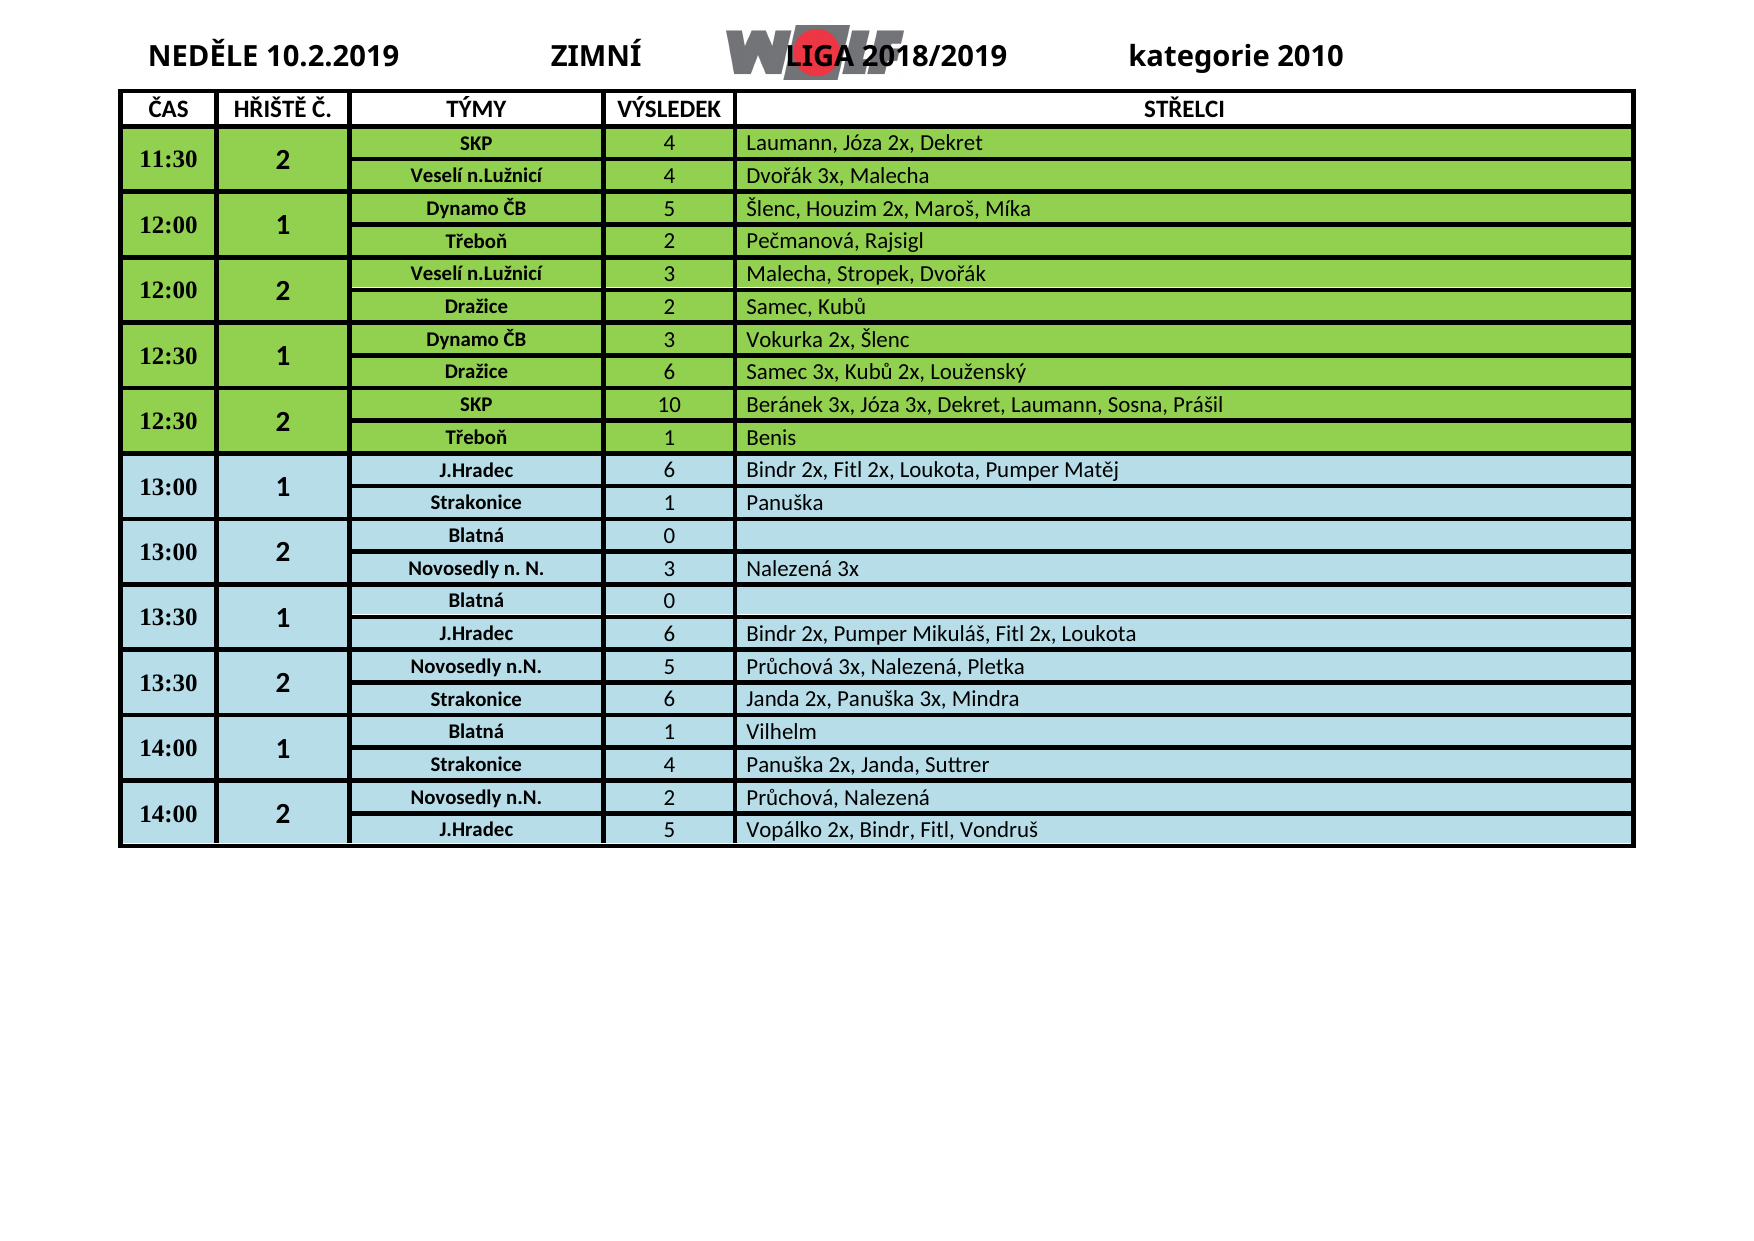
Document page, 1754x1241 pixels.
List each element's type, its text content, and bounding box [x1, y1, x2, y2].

table_cell Veselí n.Lužnicí [352, 260, 601, 287]
table_cell Blatná [352, 587, 601, 614]
table_cell 6 [606, 358, 733, 386]
table_cell Třeboň [352, 227, 601, 255]
table_cell 13:30 [123, 587, 214, 647]
table_cell 4 [606, 129, 733, 157]
table_cell 1 [606, 488, 733, 516]
table_cell Vokurka 2x, Šlenc [737, 325, 1631, 353]
table_cell 12:30 [123, 325, 214, 386]
table_cell Strakonice [352, 750, 601, 778]
table_cell 1 [219, 194, 347, 255]
table_header STŘELCI [737, 93, 1631, 124]
table_cell 3 [606, 325, 733, 353]
table_cell SKP [352, 129, 601, 157]
table_cell 1 [606, 423, 733, 451]
table_cell Průchová, Nalezená [737, 783, 1631, 811]
table_cell [737, 587, 1631, 614]
table_cell Vilhelm [737, 717, 1631, 745]
table_cell Vopálko 2x, Bindr, Fitl, Vondruš [737, 816, 1631, 843]
table_cell Veselí n.Lužnicí [352, 161, 601, 189]
table_cell Beránek 3x, Józa 3x, Dekret, Laumann, Sosna, Prášil [737, 390, 1631, 418]
table_cell Dražice [352, 358, 601, 386]
table_cell 14:00 [123, 783, 214, 843]
table_cell 6 [606, 456, 733, 484]
table_cell 2 [219, 129, 347, 189]
table_cell 3 [606, 260, 733, 287]
table_cell J.Hradec [352, 619, 601, 647]
table_cell 6 [606, 619, 733, 647]
table_cell 5 [606, 194, 733, 222]
table_cell Samec, Kubů [737, 292, 1631, 320]
table_cell [737, 521, 1631, 549]
table_cell 5 [606, 816, 733, 843]
table_cell 1 [606, 717, 733, 745]
table_cell 1 [219, 325, 347, 386]
table_header ČAS [123, 93, 214, 124]
table_cell 12:00 [123, 260, 214, 320]
table_cell Janda 2x, Panuška 3x, Mindra [737, 685, 1631, 713]
table_cell 13:00 [123, 456, 214, 516]
table_cell Laumann, Józa 2x, Dekret [737, 129, 1631, 157]
table_header HŘIŠTĚ Č. [219, 93, 347, 124]
table_cell 2 [606, 783, 733, 811]
table_cell 2 [606, 227, 733, 255]
table_cell Samec 3x, Kubů 2x, Louženský [737, 358, 1631, 386]
table_cell Průchová 3x, Nalezená, Pletka [737, 652, 1631, 680]
table_cell Dynamo ČB [352, 194, 601, 222]
table_cell 2 [219, 652, 347, 713]
table_cell J.Hradec [352, 456, 601, 484]
table_cell 2 [606, 292, 733, 320]
table_cell Panuška 2x, Janda, Suttrer [737, 750, 1631, 778]
table_cell J.Hradec [352, 816, 601, 843]
table_cell Novosedly n.N. [352, 783, 601, 811]
table_cell Bindr 2x, Pumper Mikuláš, Fitl 2x, Loukota [737, 619, 1631, 647]
table_cell Panuška [737, 488, 1631, 516]
table_cell 14:00 [123, 717, 214, 778]
table_cell Blatná [352, 521, 601, 549]
table_cell Nalezená 3x [737, 554, 1631, 582]
table_cell 3 [606, 554, 733, 582]
table_cell 1 [219, 587, 347, 647]
table_header TÝMY [352, 93, 601, 124]
table_cell 13:00 [123, 521, 214, 582]
table_cell 5 [606, 652, 733, 680]
table_cell 12:30 [123, 390, 214, 451]
table_cell SKP [352, 390, 601, 418]
table_cell 4 [606, 750, 733, 778]
table_cell 0 [606, 521, 733, 549]
table_cell 2 [219, 390, 347, 451]
table_cell Dvořák 3x, Malecha [737, 161, 1631, 189]
table_cell Strakonice [352, 685, 601, 713]
table_cell 10 [606, 390, 733, 418]
table_cell Dražice [352, 292, 601, 320]
table_cell 4 [606, 161, 733, 189]
table_cell 6 [606, 685, 733, 713]
table_cell Dynamo ČB [352, 325, 601, 353]
table_cell 2 [219, 783, 347, 843]
table_cell Třeboň [352, 423, 601, 451]
table_cell 2 [219, 521, 347, 582]
table_cell Šlenc, Houzim 2x, Maroš, Míka [737, 194, 1631, 222]
table_cell 13:30 [123, 652, 214, 713]
table_cell Novosedly n.N. [352, 652, 601, 680]
table_cell 1 [219, 456, 347, 516]
table_cell Novosedly n. N. [352, 554, 601, 582]
picture [726, 25, 904, 80]
table_cell Benis [737, 423, 1631, 451]
table_cell 2 [219, 260, 347, 320]
table_cell Malecha, Stropek, Dvořák [737, 260, 1631, 287]
table_cell Strakonice [352, 488, 601, 516]
table_cell 1 [219, 717, 347, 778]
table_cell 0 [606, 587, 733, 614]
table_cell 11:30 [123, 129, 214, 189]
table_header VÝSLEDEK [606, 93, 733, 124]
table_cell 12:00 [123, 194, 214, 255]
table_cell Blatná [352, 717, 601, 745]
table_cell Pečmanová, Rajsigl [737, 227, 1631, 255]
table_cell Bindr 2x, Fitl 2x, Loukota, Pumper Matěj [737, 456, 1631, 484]
